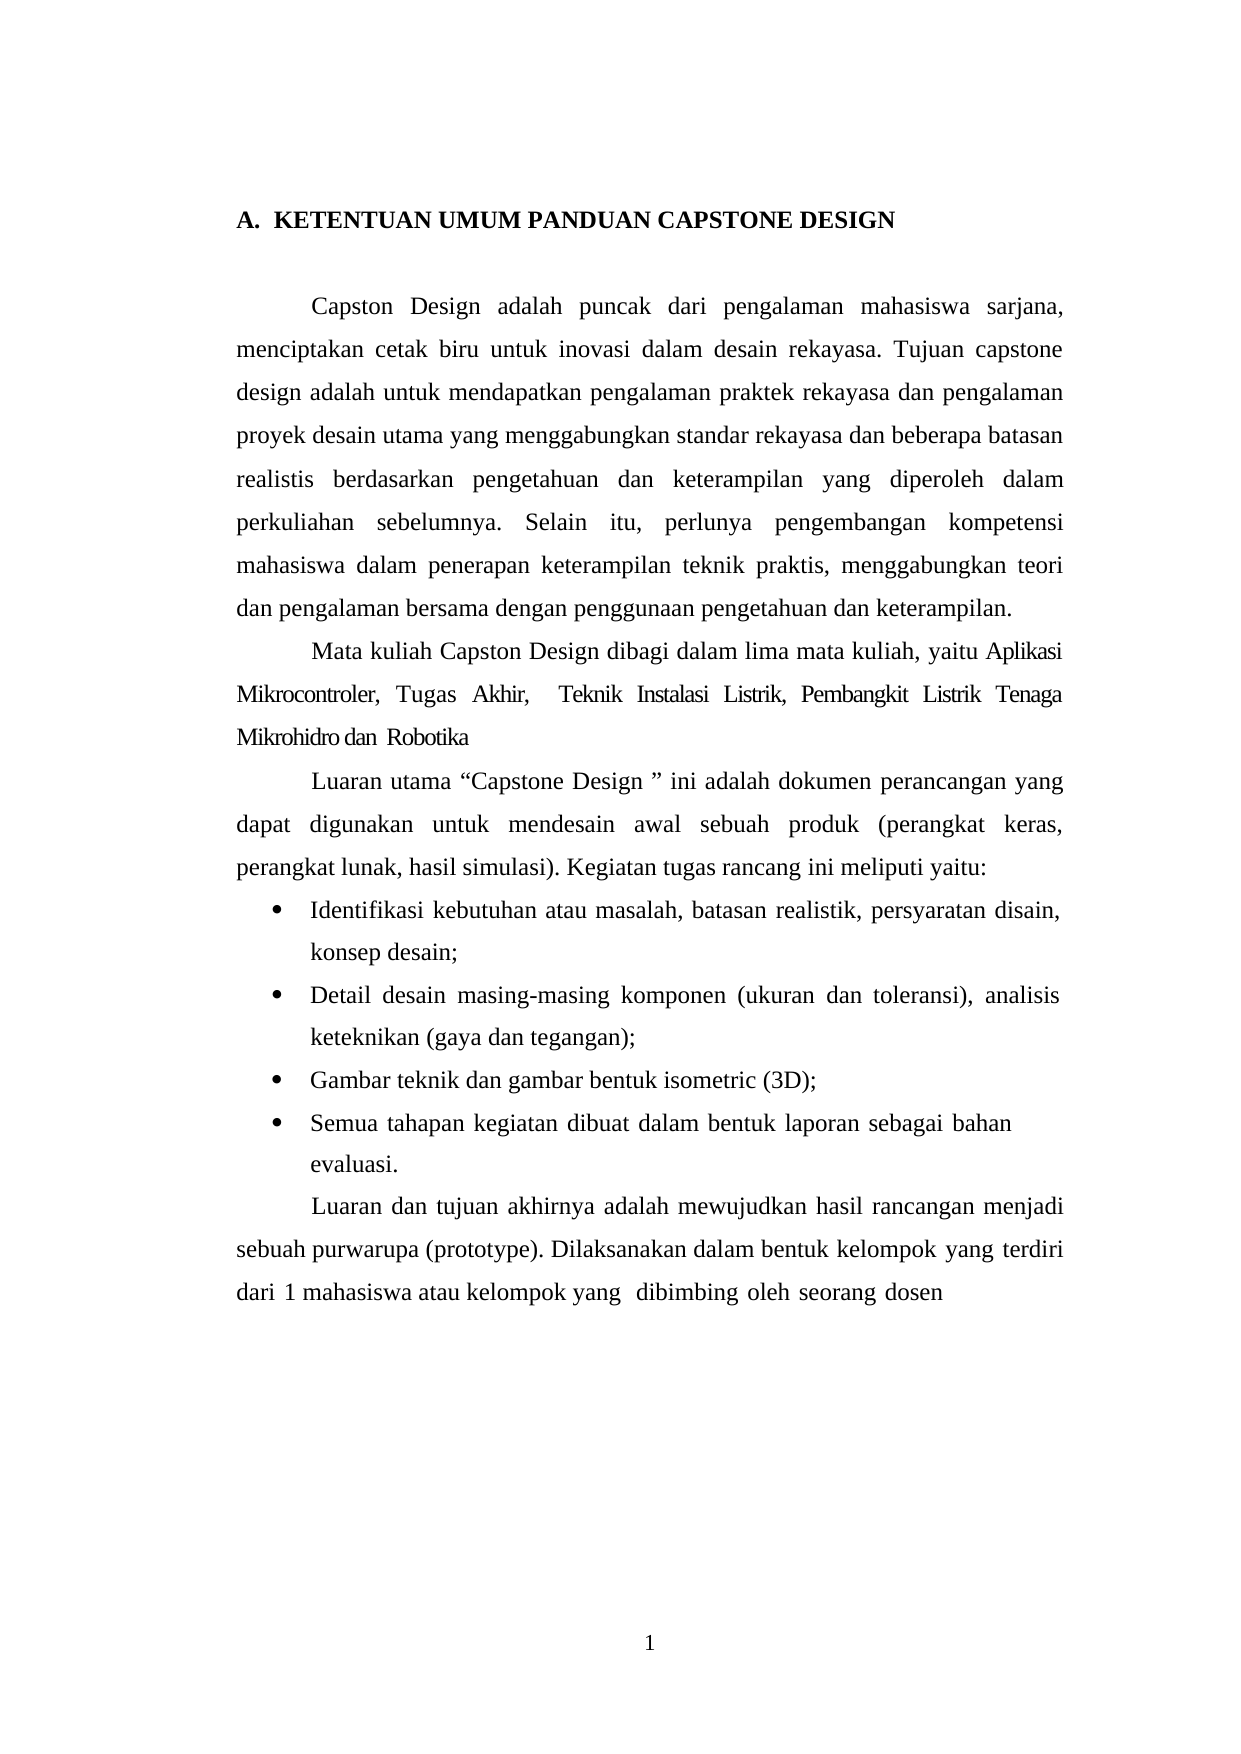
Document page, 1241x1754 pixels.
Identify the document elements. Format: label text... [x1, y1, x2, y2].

list Detail desain masing-masing komponen (ukuran dan toleransi), analisis keteknikan (gaya dan tegangan); [273, 980, 1063, 1051]
text Capston Design adalah puncak dari pengalaman mahasiswa sarjana, menciptakan cetak biru untuk inovasi dalam desain rekayasa. Tujuan capstone design adalah untuk mendapatkan pengalaman praktek rekayasa dan pengalaman proyek desain utama yang menggabungkan standar rekayasa dan beberapa batasan realistis berdasarkan pengetahuan dan keterampilan yang diperoleh dalam perkuliahan sebelumnya. Selain itu, perlunya pengembangan kompetensi mahasiswa dalam penerapan keterampilan teknik praktis, menggabungkan teori dan pengalaman bersama dengan penggunaan pengetahuan dan keterampilan. [236, 291, 1064, 622]
text Luaran utama “Capstone Design ” ini adalah dokumen perancangan yang dapat digunakan untuk mendesain awal sebuah produk (perangkat keras, perangkat lunak, hasil simulasi). Kegiatan tugas rancang ini meliputi yaitu: [236, 766, 1063, 881]
list Gambar teknik dan gambar bentuk isometric (3D); [272, 1065, 1134, 1093]
text Mata kuliah Capston Design dibagi dalam lima mata kuliah, yaitu Aplikasi Mikrocontroler, Tugas Akhir, Teknik Instalasi Listrik, Pembangkit Listrik Tenaga Mikrohidro dan Robotika [236, 636, 1063, 751]
list Semua tahapan kegiatan dibuat dalam bentuk laporan sebagai bahan evaluasi. [273, 1108, 1064, 1178]
subtitle KETENTUAN UMUM PANDUAN CAPSTONE DESIGN [236, 205, 938, 234]
list Identifikasi kebutuhan atau masalah, batasan realistik, persyaratan disain, konsep desain; [273, 896, 1063, 966]
text Luaran dan tujuan akhirnya adalah mewujudkan hasil rancangan menjadi sebuah purwarupa (prototype). Dilaksanakan dalam bentuk kelompok yang terdiri dari 1 mahasiswa atau kelompok yang dibimbing oleh seorang dosen [236, 1191, 1064, 1306]
